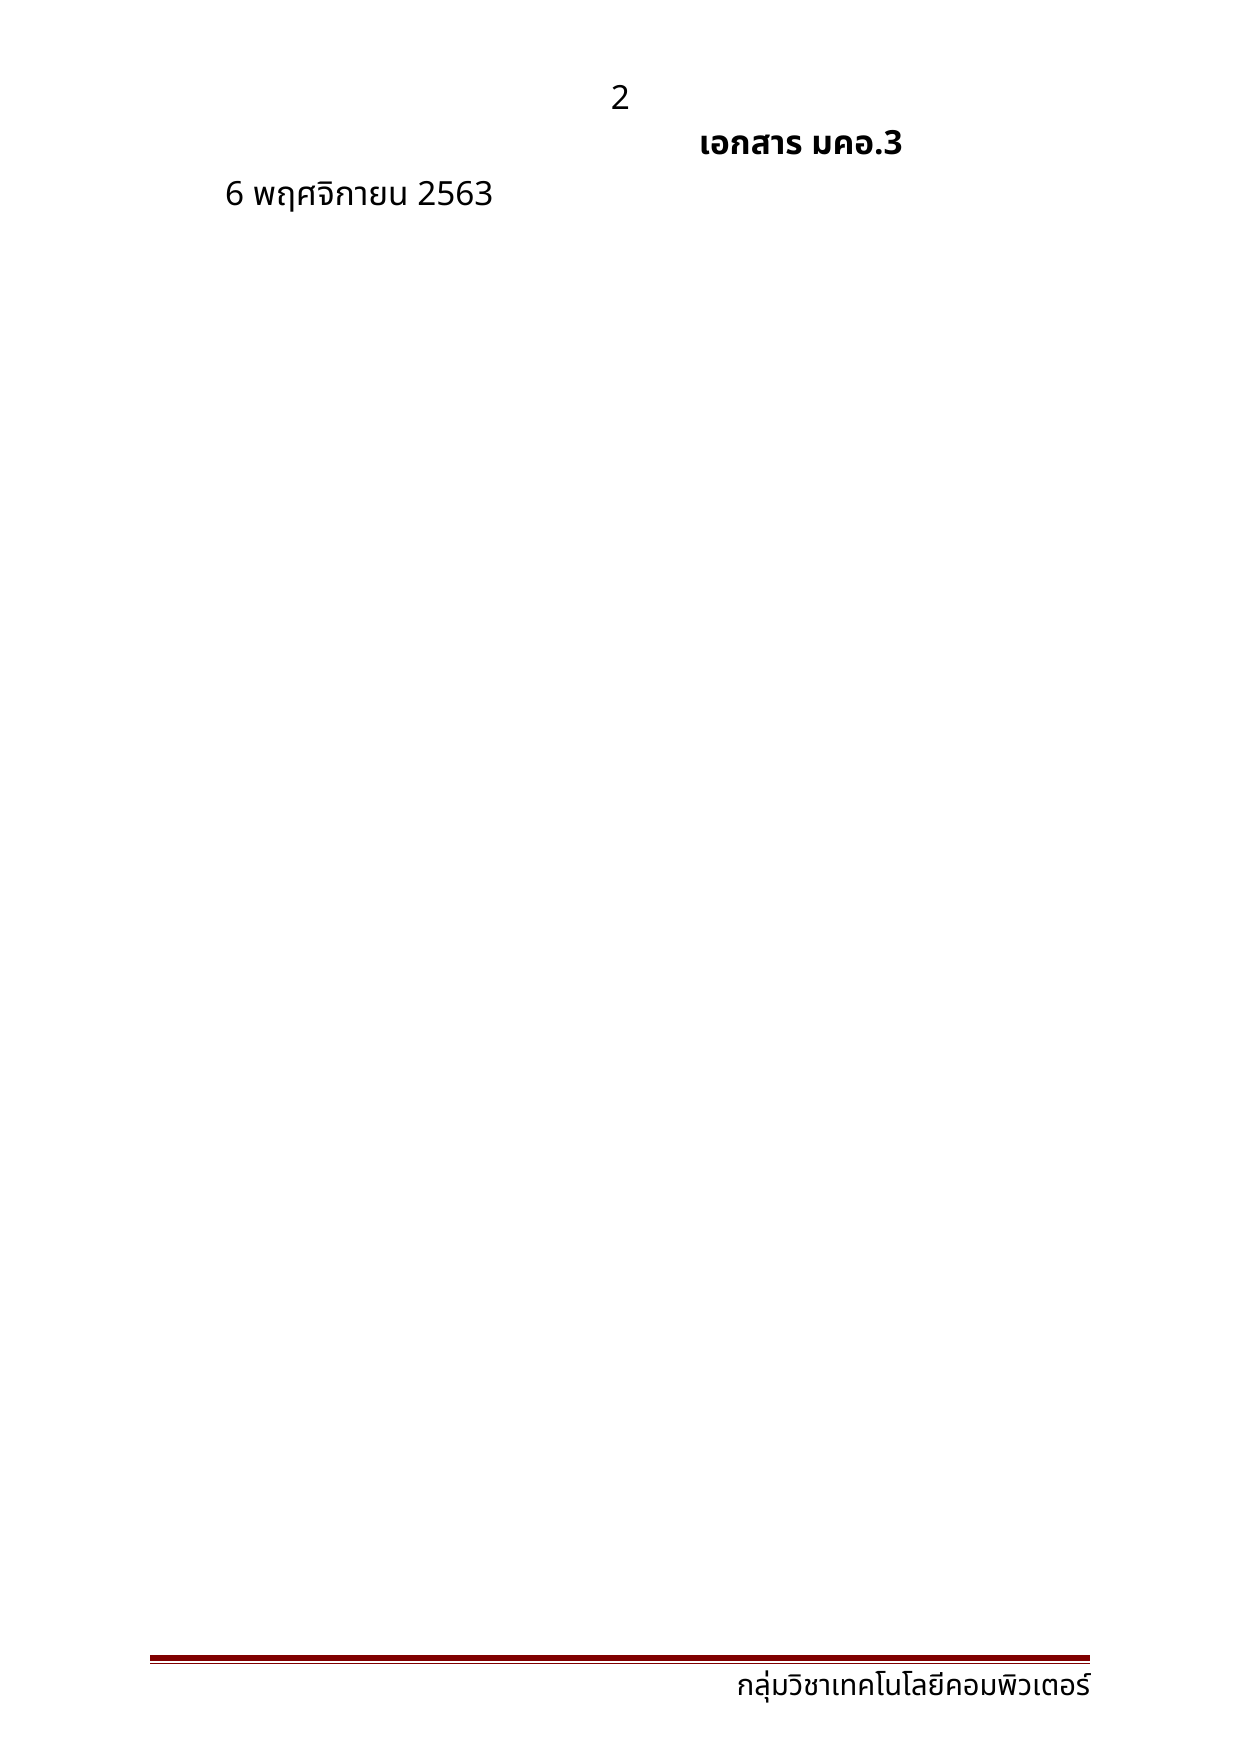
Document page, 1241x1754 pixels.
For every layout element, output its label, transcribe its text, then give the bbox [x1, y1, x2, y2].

text 6 พฤศจิกายน 2563 [150, 169, 1090, 220]
